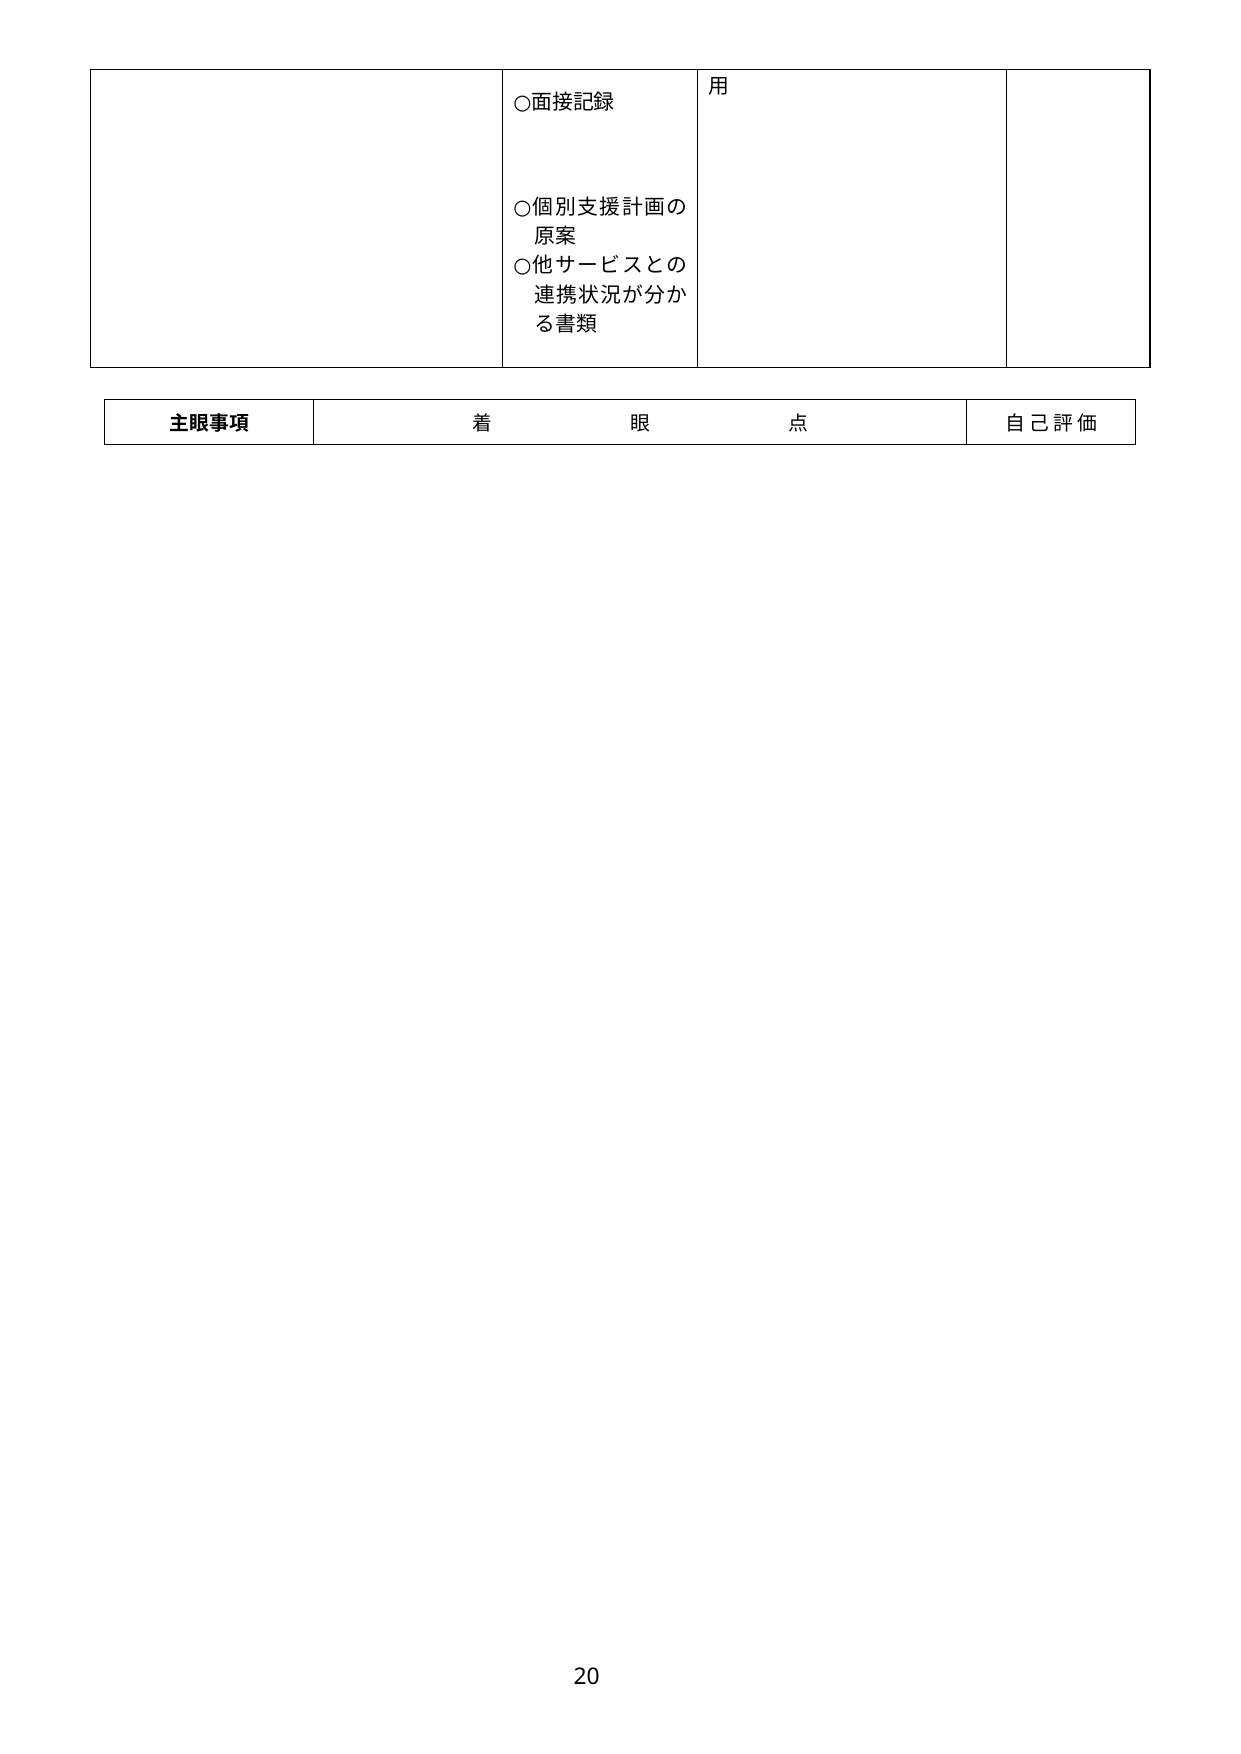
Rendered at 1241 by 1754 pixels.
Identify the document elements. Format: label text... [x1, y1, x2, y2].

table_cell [698, 70, 1006, 367]
table_cell [1007, 70, 1149, 367]
table_header 着 眼 点 [314, 400, 966, 443]
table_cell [503, 70, 697, 367]
table_header 自 己 評 価 [967, 400, 1135, 443]
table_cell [91, 70, 502, 367]
table_header 主眼事項 [105, 400, 313, 443]
